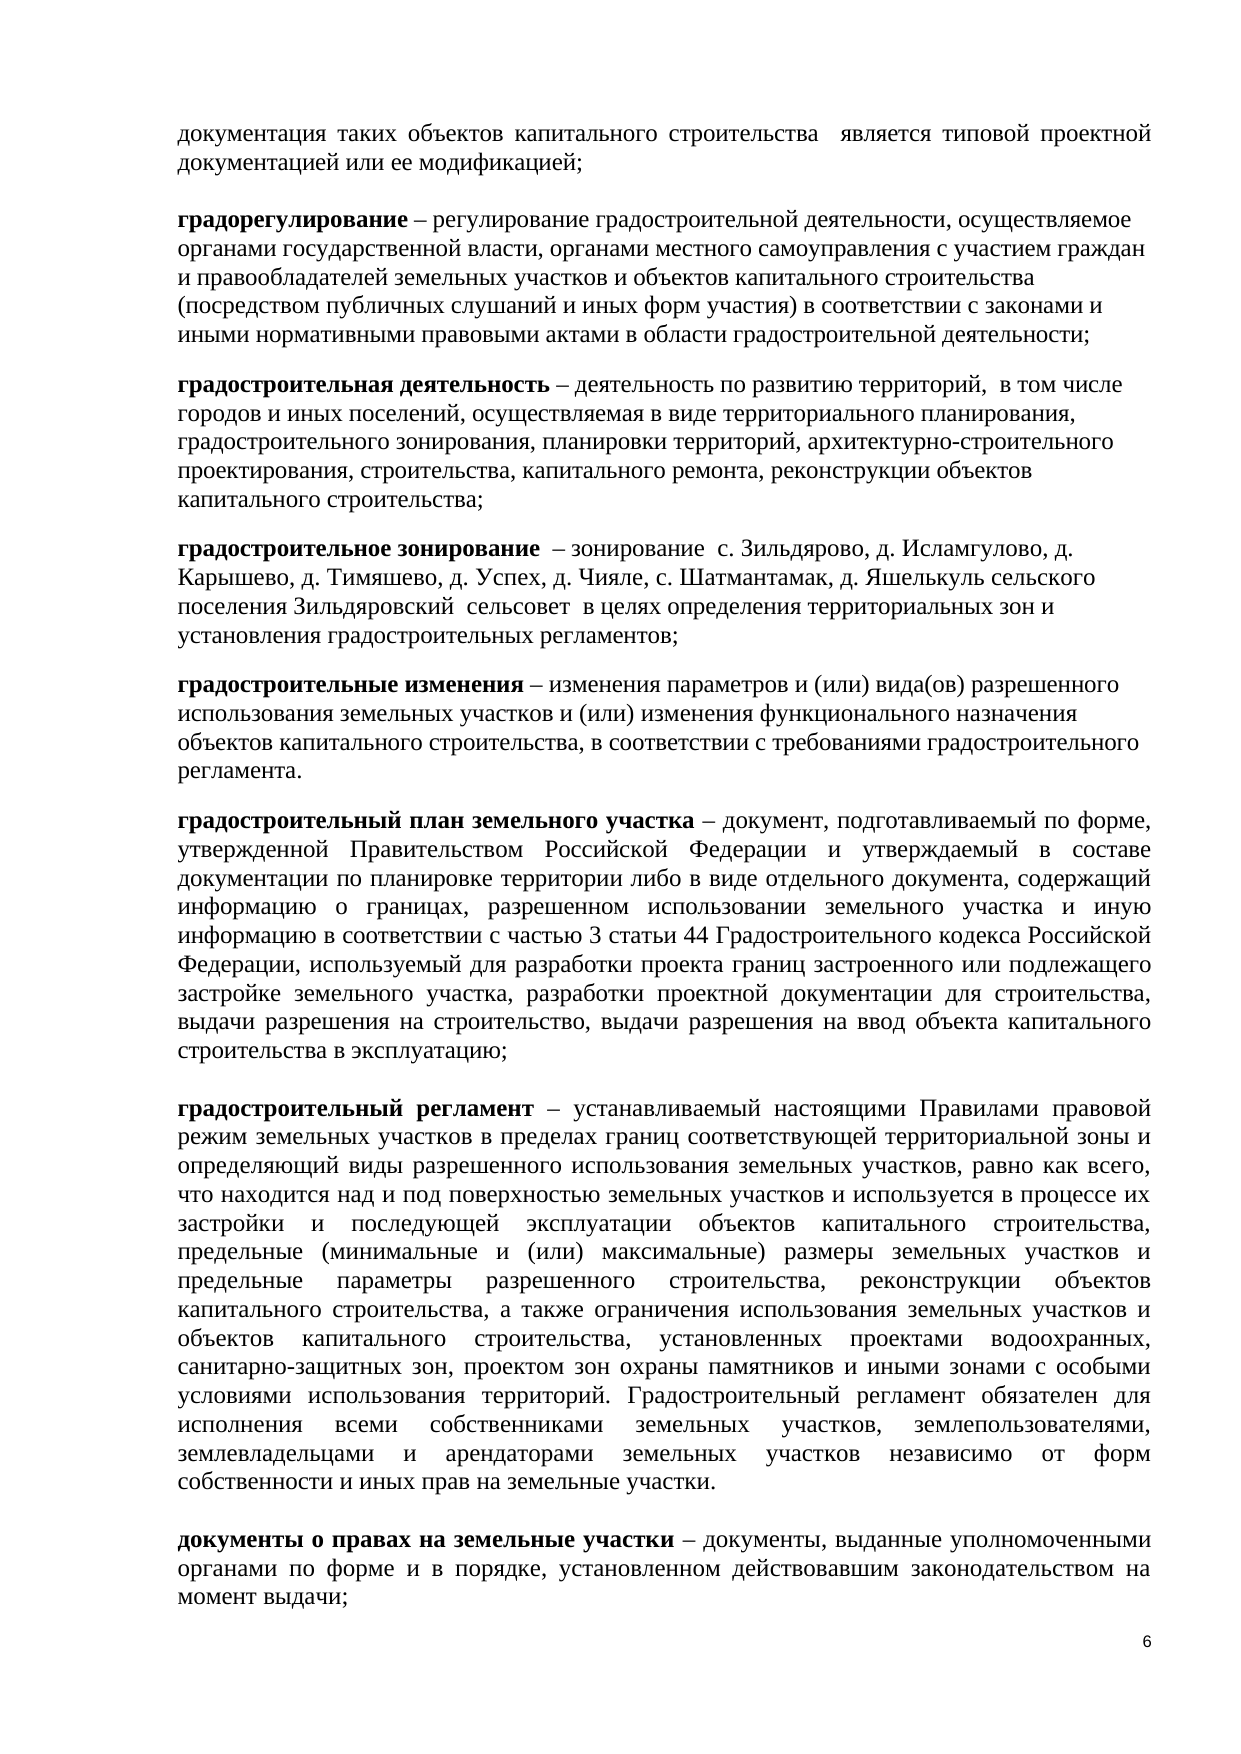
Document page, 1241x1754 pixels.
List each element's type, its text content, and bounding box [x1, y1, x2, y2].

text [177, 118, 1152, 176]
text градостроительные изменения – изменения параметров и (или) вида(ов) разрешенного использования земельных участков и (или) изменения функционального назначения объектов капитального строительства, в соответствии с требованиями градостроительного регламента. [177, 669, 1152, 784]
text градостроительное зонирование – зонирование с. Зильдярово, д. Исламгулово, д. Карышево, д. Тимяшево, д. Успех, д. Чияле, с. Шатмантамак, д. Яшелькуль сельского поселения Зильдяровский сельсовет в целях определения территориальных зон и установления градостроительных регламентов; [177, 533, 1152, 648]
text документы о правах на земельные участки – документы, выданные уполномоченными органами по форме и в порядке, установленном действовавшим законодательством на момент выдачи; [177, 1524, 1152, 1610]
text градостроительный регламент – устанавливаемый настоящими Правилами правовой режим земельных участков в пределах границ соответствующей территориальной зоны и определяющий виды разрешенного использования земельных участков, равно как всего, что находится над и под поверхностью земельных участков и используется в процессе их застройки и последующей эксплуатации объектов капитального строительства, предельные (минимальные и (или) максимальные) размеры земельных участков и предельные параметры разрешенного строительства, реконструкции объектов капитального строительства, а также ограничения использования земельных участков и объектов капитального строительства, установленных проектами водоохранных, санитарно-защитных зон, проектом зон охраны памятников и иными зонами с особыми условиями использования территорий. Градостроительный регламент обязателен для исполнения всеми собственниками земельных участков, землепользователями, землевладельцами и арендаторами земельных участков независимо от форм собственности и иных прав на земельные участки. [177, 1093, 1152, 1495]
text градостроительная деятельность – деятельность по развитию территорий, в том числе городов и иных поселений, осуществляемая в виде территориального планирования, градостроительного зонирования, планировки территорий, архитектурно-строительного проектирования, строительства, капитального ремонта, реконструкции объектов капитального строительства; [177, 369, 1152, 513]
text градорегулирование – регулирование градостроительной деятельности, осуществляемое органами государственной власти, органами местного самоуправления с участием граждан и правообладателей земельных участков и объектов капитального строительства (посредством публичных слушаний и иных форм участия) в соответствии с законами и иными нормативными правовыми актами в области градостроительной деятельности; [177, 204, 1152, 348]
text градостроительный план земельного участка – документ, подготавливаемый по форме, утвержденной Правительством Российской Федерации и утверждаемый в составе документации по планировке территории либо в виде отдельного документа, содержащий информацию о границах, разрешенном использовании земельного участка и иную информацию в соответствии с частью 3 статьи 44 Градостроительного кодекса Российской Федерации, используемый для разработки проекта границ застроенного или подлежащего застройке земельного участка, разработки проектной документации для строительства, выдачи разрешения на строительство, выдачи разрешения на ввод объекта капитального строительства в эксплуатацию; [177, 805, 1152, 1064]
